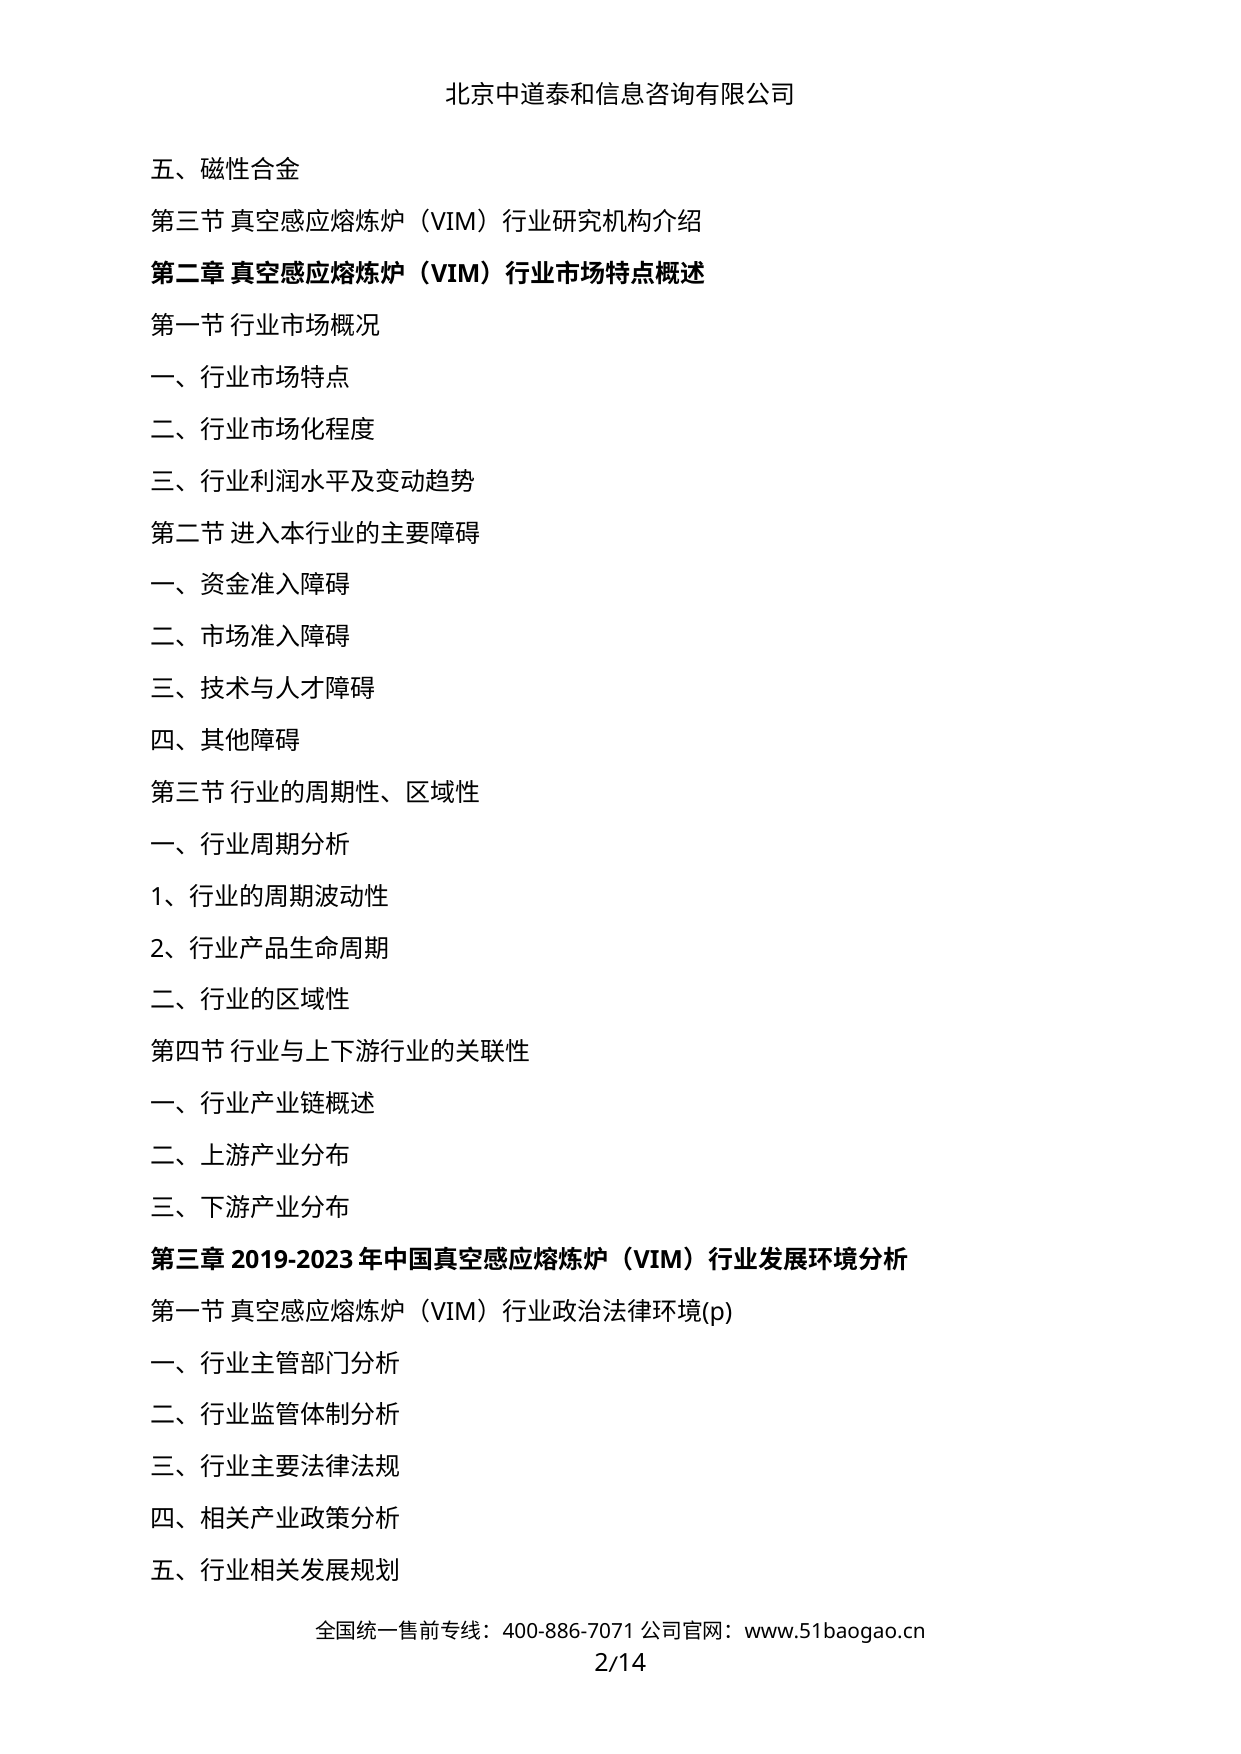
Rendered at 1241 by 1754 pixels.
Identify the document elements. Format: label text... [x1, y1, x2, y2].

text 二、行业监管体制分析 [150, 1395, 1090, 1431]
text 第二节 进入本行业的主要障碍 [150, 513, 1090, 549]
text 第三章 2019-2023年中国真空感应熔炼炉（VIM）行业发展环境分析 [150, 1239, 1090, 1276]
text 第三节 真空感应熔炼炉（VIM）行业研究机构介绍 [150, 202, 1090, 238]
text 第一节 行业市场概况 [150, 306, 1090, 342]
text 二、上游产业分布 [150, 1136, 1090, 1172]
text 四、其他障碍 [150, 721, 1090, 757]
text 第三节 行业的周期性、区域性 [150, 772, 1090, 809]
text 一、行业产业链概述 [150, 1084, 1090, 1120]
text 第四节 行业与上下游行业的关联性 [150, 1032, 1090, 1068]
text 一、资金准入障碍 [150, 565, 1090, 601]
text 2、行业产品生命周期 [150, 928, 1090, 964]
text 二、行业市场化程度 [150, 409, 1090, 446]
text 五、磁性合金 [150, 150, 1090, 186]
text 一、行业市场特点 [150, 357, 1090, 394]
text 一、行业主管部门分析 [150, 1343, 1090, 1379]
text 三、下游产业分布 [150, 1187, 1090, 1224]
text 二、市场准入障碍 [150, 617, 1090, 653]
text 五、行业相关发展规划 [150, 1551, 1090, 1587]
text 第一节 真空感应熔炼炉（VIM）行业政治法律环境(p) [150, 1291, 1090, 1327]
text 四、相关产业政策分析 [150, 1499, 1090, 1535]
text 第二章 真空感应熔炼炉（VIM）行业市场特点概述 [150, 254, 1090, 290]
text 1、行业的周期波动性 [150, 876, 1090, 912]
text 三、技术与人才障碍 [150, 669, 1090, 705]
text 三、行业主要法律法规 [150, 1447, 1090, 1483]
text 二、行业的区域性 [150, 980, 1090, 1016]
text 三、行业利润水平及变动趋势 [150, 461, 1090, 497]
text 一、行业周期分析 [150, 824, 1090, 861]
